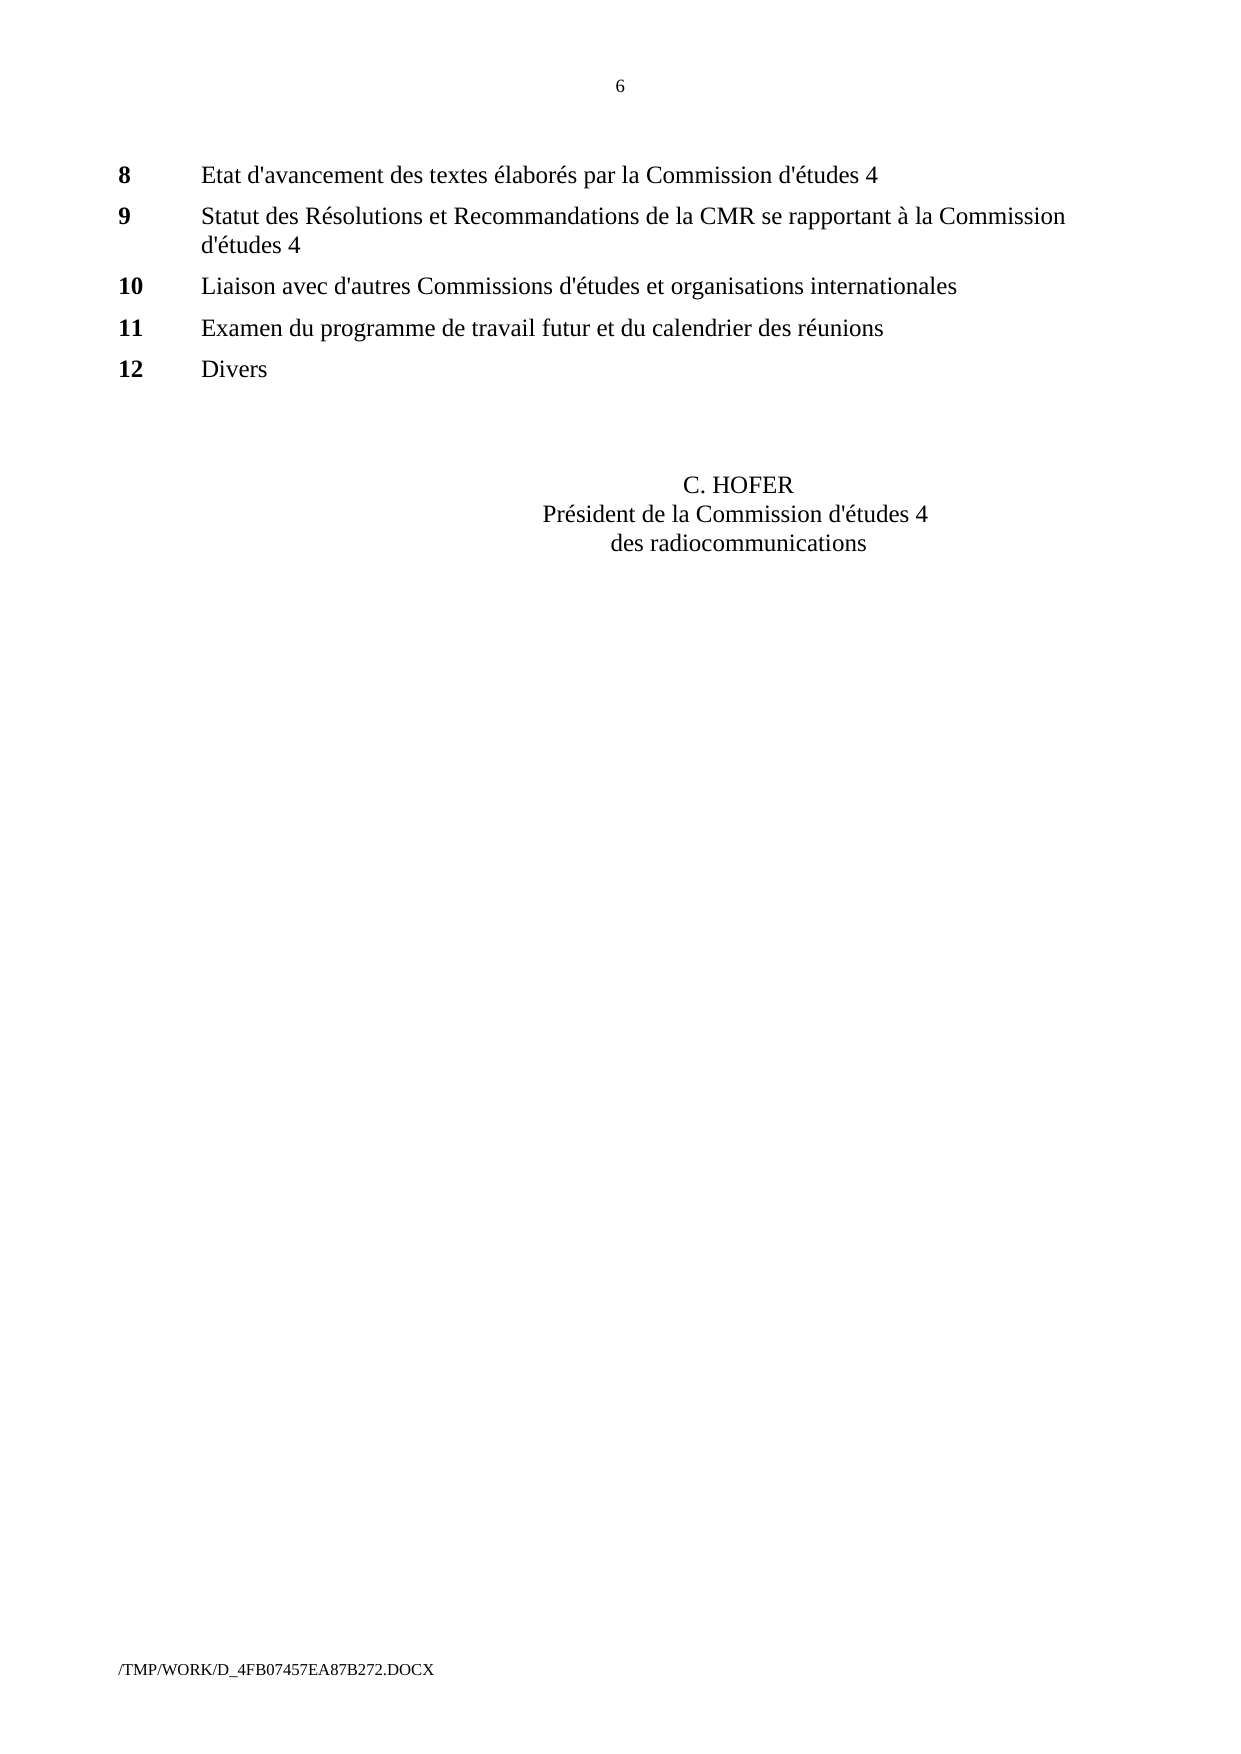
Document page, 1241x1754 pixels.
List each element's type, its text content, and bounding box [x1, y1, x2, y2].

text 11 Examen du programme de travail futur et du calendrier des réunions [118, 313, 1122, 341]
text 10 Liaison avec d'autres Commissions d'études et organisations internationales [118, 271, 1122, 300]
text 9 Statut des Résolutions et Recommandations de la CMR se rapportant à la Commission d'études 4 [118, 201, 1122, 259]
text 8 Etat d'avancement des textes élaborés par la Commission d'études 4 [118, 160, 1122, 189]
text 12 Divers [118, 354, 1122, 383]
text C. HOFER Président de la Commission d'études 4 des radiocommunications [118, 470, 1122, 556]
